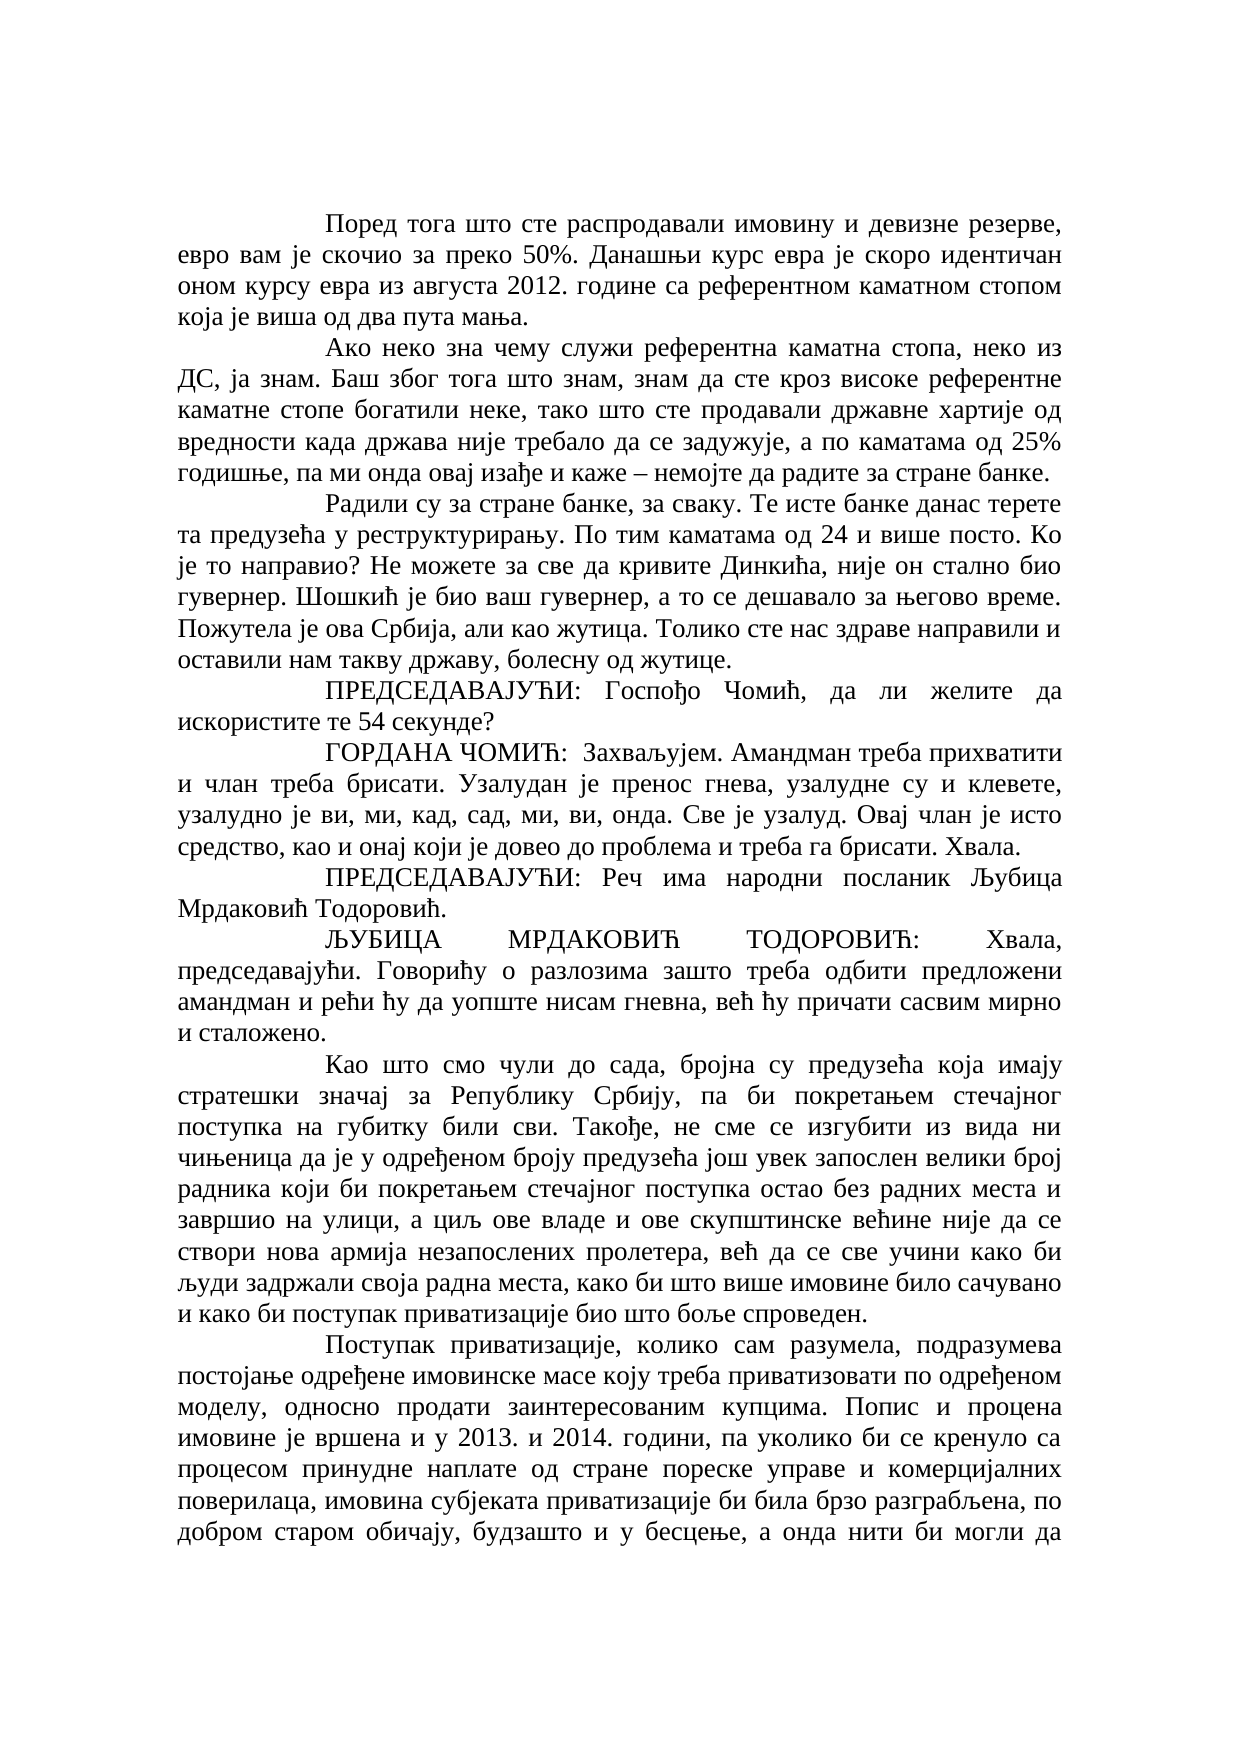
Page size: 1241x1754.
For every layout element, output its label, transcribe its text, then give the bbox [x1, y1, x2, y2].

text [177, 1328, 1063, 1546]
text ПРЕДСЕДАВАЈУЋИ: Госпођо Чомић, да ли желите да искористите те 54 секунде? [177, 674, 1063, 736]
text ГОРДАНА ЧОМИЋ: Захваљујем. Амандман треба прихватити и члан треба брисати. Узалудан је пренос гнева, узалудне су и клевете, узалудно је ви, ми, кад, сад, ми, ви, онда. Све је узалуд. Овај члан је исто средство, као и онај који је довео до проблема и треба га брисати. Хвала. [177, 736, 1063, 861]
text Као што смо чули до сада, бројна су предузећа која имају стратешки значај за Републику Србију, па би покретањем стечајног поступка на губитку били сви. Такође, не сме се изгубити из вида ни чињеница да је у одређеном броју предузећа још увек запослен велики број радника који би покретањем стечајног поступка остао без радних места и завршио на улици, а циљ ове владе и ове скупштинске већине није да се створи нова армија незапослених пролетера, већ да се све учини како би људи задржали своја радна места, како би што више имовине било сачувано и како би поступак приватизације био што боље спроведен. [177, 1048, 1063, 1328]
text Поред тога што сте распродавали имовину и девизне резерве, евро вам је скочио за преко 50%. Данашњи курс евра је скоро идентичан оном курсу евра из августа 2012. године са референтном каматном стопом која је виша од два пута мања. [177, 207, 1063, 331]
text Ако неко зна чему служи референтна каматна стопа, неко из ДС, ја знам. Баш због тога што знам, знам да сте кроз високе референтне каматне стопе богатили неке, тако што сте продавали државне хартије од вредности када држава није требало да се задужује, а по каматама од 25% годишње, па ми онда овај изађе и каже – немојте да радите за стране банке. [177, 331, 1063, 487]
text ПРЕДСЕДАВАЈУЋИ: Реч има народни посланик Љубица Мрдаковић Тодоровић. [177, 861, 1063, 923]
text ЉУБИЦА МРДАКОВИЋ ТОДОРОВИЋ: Хвала, председавајући. Говорићу о разлозима зашто треба одбити предложени амандман и рећи ћу да уопште нисам гневна, већ ћу причати сасвим мирно и сталожено. [177, 923, 1063, 1048]
text Радили су за стране банке, за сваку. Те исте банке данас терете та предузећа у реструктурирању. По тим каматама од 24 и више посто. Ко је то направио? Не можете за све да кривите Динкића, није он стално био гувернер. Шошкић је био ваш гувернер, а то се дешавало за његово време. Пожутела је ова Србија, али као жутица. Толико сте нас здраве направили и оставили нам такву државу, болесну од жутице. [177, 487, 1063, 674]
